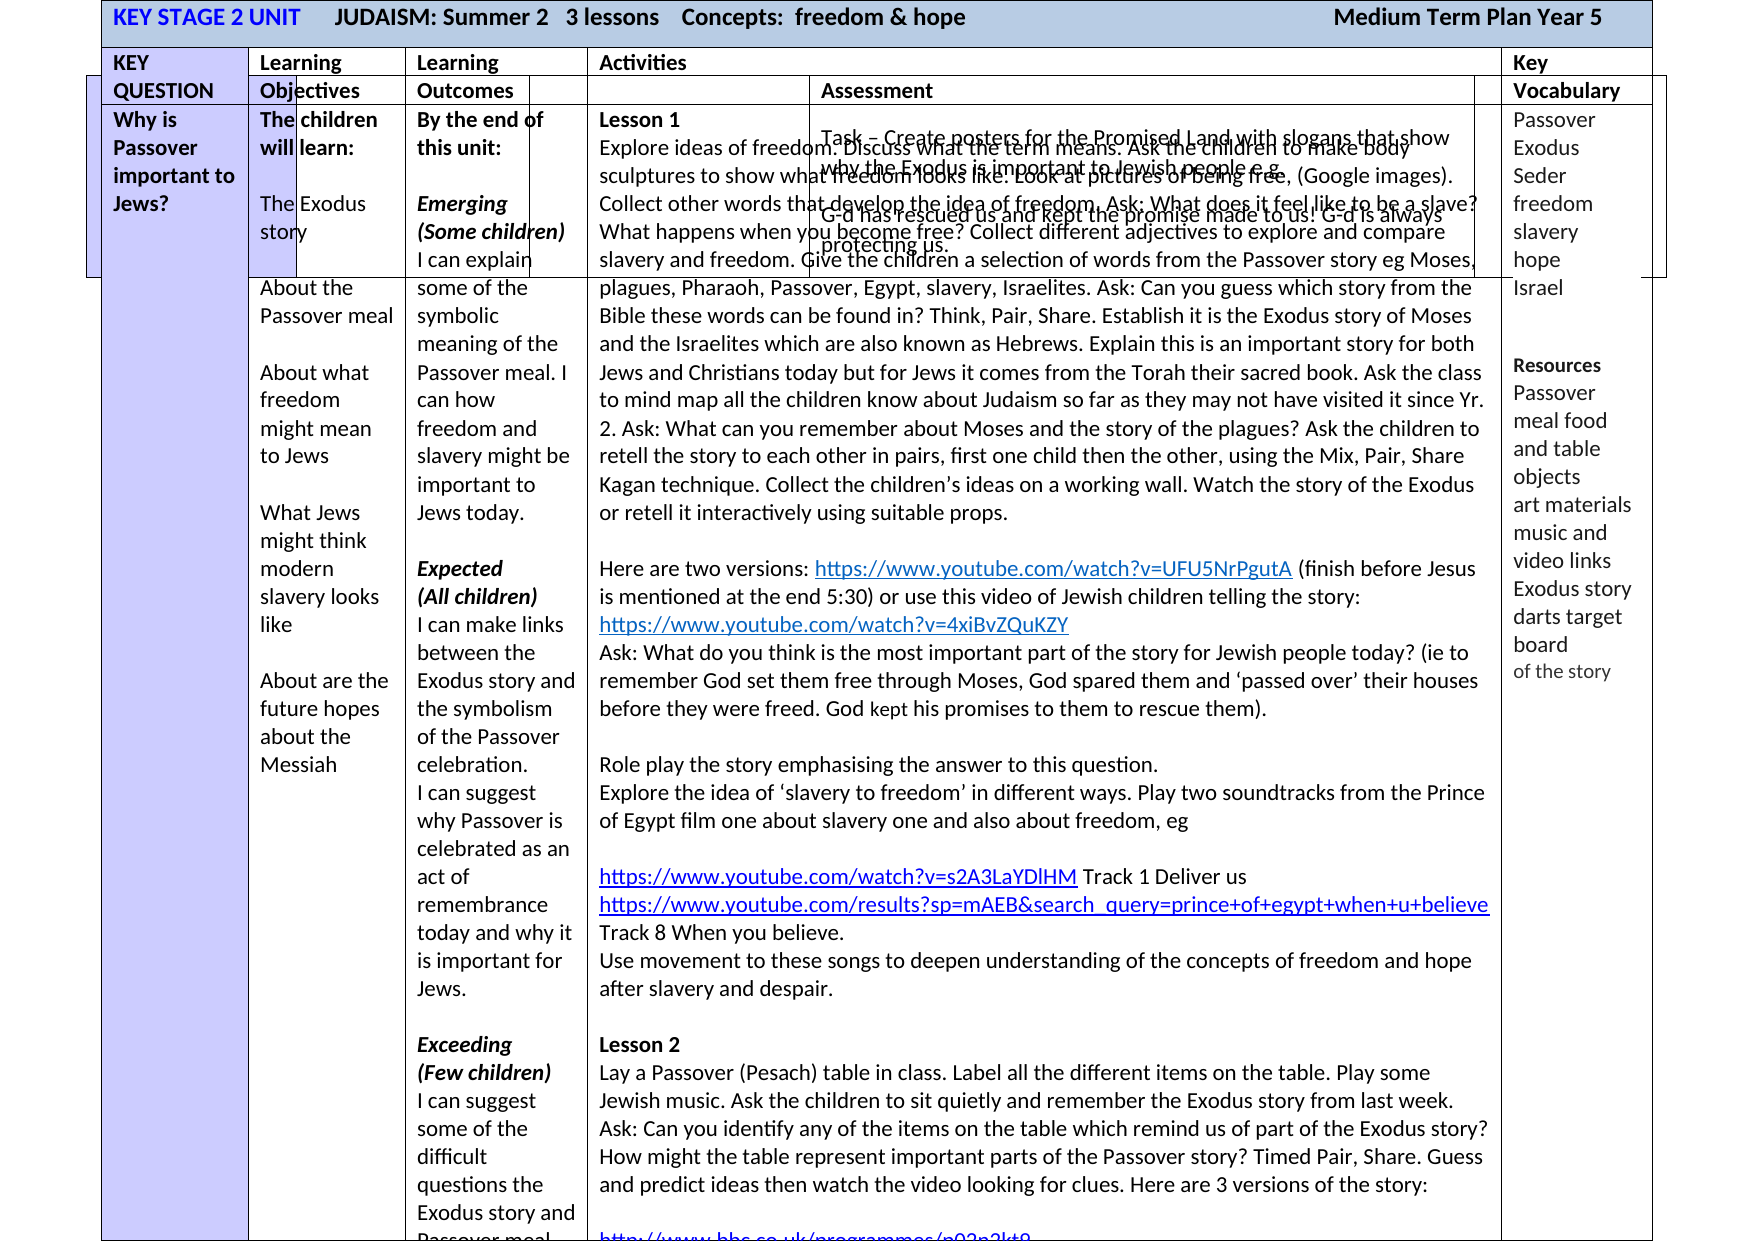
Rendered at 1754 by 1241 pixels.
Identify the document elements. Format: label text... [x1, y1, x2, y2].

table_cell [87, 76, 101, 277]
table_cell KEY QUESTION [102, 48, 248, 104]
table_cell The children will learn: The Exodus story About the Passover meal About what freedom might mean to Jews What Jews might think modern slavery looks like About are the future hopes about the Messiah [249, 105, 405, 1240]
table_cell Why is Passover important to Jews? [102, 105, 248, 1240]
table_cell [1653, 76, 1666, 277]
table_cell Key Vocabulary [1502, 48, 1652, 104]
table_cell Activities [588, 48, 1501, 104]
table_header KEY STAGE 2 UNIT JUDAISM: Summer 2 3 lessons Concepts: freedom & hope Medium Term Plan Year 5 [102, 1, 1652, 47]
table_cell Passover Exodus Seder freedom slavery hope Israel Resources Passover meal food and table objects art materials music and video links Exodus story darts target board of the story Darts Board target statements: 1.Passover is a happy Jewish family time. Jews celebrate. 2. Passover is celebrated because God told them to. 3. Passover is the feast of unleavened bread (matzos). 4. Seder is symbolic of freedom past, present and future. 5. Toasting Elijah and leaving the door open reminds Jews the messiah is yet to come. 6.Passover is about spring cleaning. 7.It is important to remember the ancestors’ feeling when they were in slavery. 8. Passover is about the future hope of a time of peace, a messiah coming and Jews returning to the promised land Israel. 9. Passover is about a promise made by God to rescue his chosen people the Jews. [1502, 105, 1652, 1240]
table_cell Learning Outcomes [406, 48, 587, 104]
table_cell By the end of this unit: Emerging (Some children) I can explain some of the symbolic meaning of the Passover meal. I can how freedom and slavery might be important to Jews today. Expected (All children) I can make links between the Exodus story and the symbolism of the Passover celebration. I can suggest why Passover is celebrated as an act of remembrance today and why it is important for Jews. Exceeding (Few children) I can suggest some of the difficult questions the Exodus story and Passover meal might raise today and suggest answers. [406, 105, 587, 1240]
table_cell Lesson 1 Explore ideas of freedom. Discuss what the term means. Ask the children to make body sculptures to show what freedom looks like. Look at pictures of being free, (Google images). Collect other words that develop the idea of freedom. Ask: What does it feel like to be a slave? What happens when you become free? Collect different adjectives to explore and compare slavery and freedom. Give the children a selection of words from the Passover story eg Moses, plagues, Pharaoh, Passover, Egypt, slavery, Israelites. Ask: Can you guess which story from the Bible these words can be found in? Think, Pair, Share. Establish it is the Exodus story of Moses and the Israelites which are also known as Hebrews. Explain this is an important story for both Jews and Christians today but for Jews it comes from the Torah their sacred book. Ask the class to mind map all the children know about Judaism so far as they may not have visited it since Yr. 2. Ask: What can you remember about Moses and the story of the plagues? Ask the children to retell the story to each other in pairs, first one child then the other, using the Mix, Pair, Share Kagan technique. Collect the children’s ideas on a working wall. Watch the story of the Exodus or retell it interactively using suitable props. Here are two versions: https://www.youtube.com/watch?v=UFU5NrPgutA (finish before Jesus is mentioned at the end 5:30) or use this video of Jewish children telling the story: https://www.youtube.com/watch?v=4xiBvZQuKZY Ask: What do you think is the most important part of the story for Jewish people today? (ie to remember God set them free through Moses, God spared them and ‘passed over’ their houses before they were freed. God kept his promises to them to rescue them). Role play the story emphasising the answer to this question. Explore the idea of ‘slavery to freedom’ in different ways. Play two soundtracks from the Prince of Egypt film one about slavery one and also about freedom, eg https://www.youtube.com/watch?v=s2A3LaYDlHM Track 1 Deliver us https://www.youtube.com/results?sp=mAEB&search_query=prince+of+egypt+when+u+believe Track 8 When you believe. Use movement to these songs to deepen understanding of the concepts of freedom and hope after slavery and despair. Lesson 2 Lay a Passover (Pesach) table in class. Label all the different items on the table. Play some Jewish music. Ask the children to sit quietly and remember the Exodus story from last week. Ask: Can you identify any of the items on the table which remind us of part of the Exodus story? How might the table represent important parts of the Passover story? Timed Pair, Share. Guess and predict ideas then watch the video looking for clues. Here are 3 versions of the story: http://www.bbc.co.uk/programmes/p02n2kt9 http://www.bbc.co.uk/education/clips/zmq6sbk https://www.youtube.com/watch?v=ZlSVShBAVtw Explain this is a key event for Jewish families and it is very important to them as they remember what happened to the first Jews. A Seder meal is held on the first 2 nights of the Passover festival but Seders may also be held at other times for different reasons. It looks back to the feelings of the Jews at the time and also looks forward to current need for liberation today. Explore the different elements of the meal taking the children through the meal tasting the food but not re-enacting it, eg 4 questions asked and responses made, the words and actions. It is important to explain there are many different traditions for celebrating Passover. http://scheinerman.net/judaism/pesach/haggadah.html http://www.chabad.org/holidays/passover/pesach_cdo/aid/661624/jewish/English-Haggadah.htm Afterwards Ask: How important do you think the idea of freedom and being set free is to Jewish people? Why do you think it is still important today when it happened so long ago? Record the children’s ideas in groups of 3 on a large A3 drawn Seder plates. Lesson 3 Display:" Once we were slaves, now we are free”. The hagaddah says, "In every generation, every Jew must regard himself/herself as though he/she, personally, was brought out of slavery’. Jews are asked to identify with the slavery in Egypt and ‘Jews today do not feel free if there is anyone else who is denied liberty’ (Karp) Explain some think this is the Passover message. Ask: Do you think Jews all feel the same today? Human Bar chart vote to see what the class initially feel. Ask: How important is freedom to Jews prior to, during and now after the Exodus? Think, Pair, Share ideas. Give groups nine statements about Passover and ask them to place them on a target dart board labelled ‘Very important’: Centre, ‘Quite important’: next ring, ‘Important’: next outer ring, ‘Not important’. Feedback asking children to justify their ideas. Vote as a class giving reasons. (NB there isn’t a correct one as Jews have different opinions). Think about the modern need to be free. Ask what things today do people need to be free from? Make a list eg racism, child labour, hurt feelings, injustice, a dictator personal struggle. Ask: How might God still be rescuing Jews today? Ask: How might Jews understand God’s covenant (promise) with them from long ago today? Ask class groups to produce a series of 3 body sculptures showing what things God might rescue Jews from today. Play the songs again from the end of lesson one and ask the class to design movements that explain what this might mean today. Look at the words/lyrics of the songs. Ask: How do these songs express the freedom the Jews might want today? Display the words of the toast made at the end of Passover: ‘Next year in Jerusalem, next year we shall all be free’. Ask the children to suggest what this might mean, record on large sheets, passing them on and adding comments to each other’s ideas. Explain Jews believe God made a covenant with them a long time ago and has given them hope, ie a promise to rescue them as the chosen people, send a messiah who will bring a time of peace and return them all to the promised land Israel one day. Record any puzzling questions and ideas this raises. Make links sensitively to news and media items in Palestine today. Explain there are no easy answers. If possible, interview Jews about this and suggest answers to the questions raised. Assessment Tasks Write a leaflet that explains the importance of slavery and freedom making reference to both the Passover story and the Seder meal. Differentiate the task to match the learning outcomes as appropriate. [588, 105, 1501, 1240]
table_cell Learning Objectives [249, 48, 405, 104]
